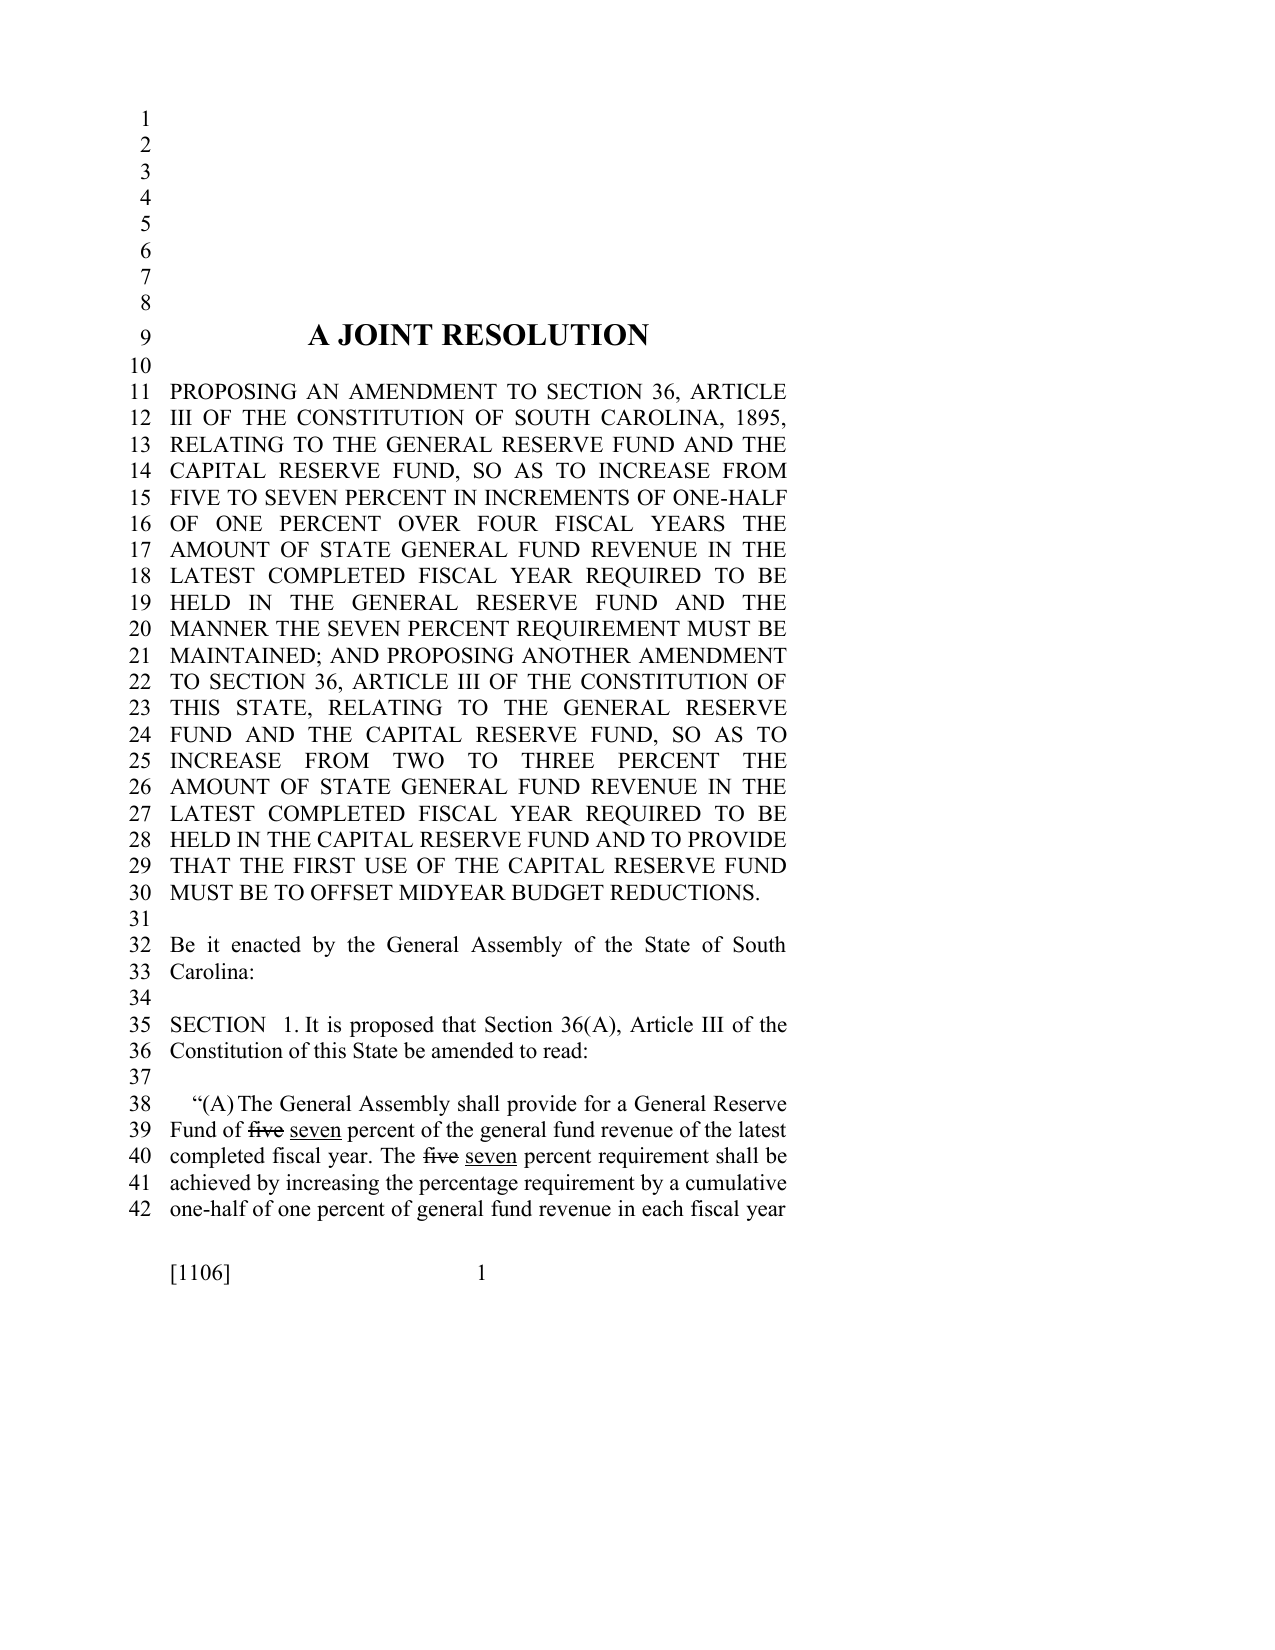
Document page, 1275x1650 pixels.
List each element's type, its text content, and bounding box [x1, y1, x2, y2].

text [169, 1090, 787, 1221]
text A JOINT RESOLUTION [169, 316, 787, 352]
text PROPOSING AN AMENDMENT TO SECTION 36, ARTICLE III OF THE CONSTITUTION OF SOUTH CAROLINA, 1895, RELATING TO THE GENERAL RESERVE FUND AND THE CAPITAL RESERVE FUND, SO AS TO INCREASE FROM FIVE TO SEVEN PERCENT IN INCREMENTS OF ONE-HALF OF ONE PERCENT OVER FOUR FISCAL YEARS THE AMOUNT OF STATE GENERAL FUND REVENUE IN THE LATEST COMPLETED FISCAL YEAR REQUIRED TO BE HELD IN THE GENERAL RESERVE FUND AND THE MANNER THE SEVEN PERCENT REQUIREMENT MUST BE MAINTAINED; AND PROPOSING ANOTHER AMENDMENT TO SECTION 36, ARTICLE III OF THE CONSTITUTION OF THIS STATE, RELATING TO THE GENERAL RESERVE FUND AND THE CAPITAL RESERVE FUND, SO AS TO INCREASE FROM TWO TO THREE PERCENT THE AMOUNT OF STATE GENERAL FUND REVENUE IN THE LATEST COMPLETED FISCAL YEAR REQUIRED TO BE HELD IN THE CAPITAL RESERVE FUND AND TO PROVIDE THAT THE FIRST USE OF THE CAPITAL RESERVE FUND MUST BE TO OFFSET MIDYEAR BUDGET REDUCTIONS. [169, 378, 787, 905]
text Be it enacted by the General Assembly of the State of South Carolina: [169, 932, 787, 984]
text SECTION 1. It is proposed that Section 36(A), Article III of the Constitution of this State be amended to read: [169, 1011, 787, 1063]
